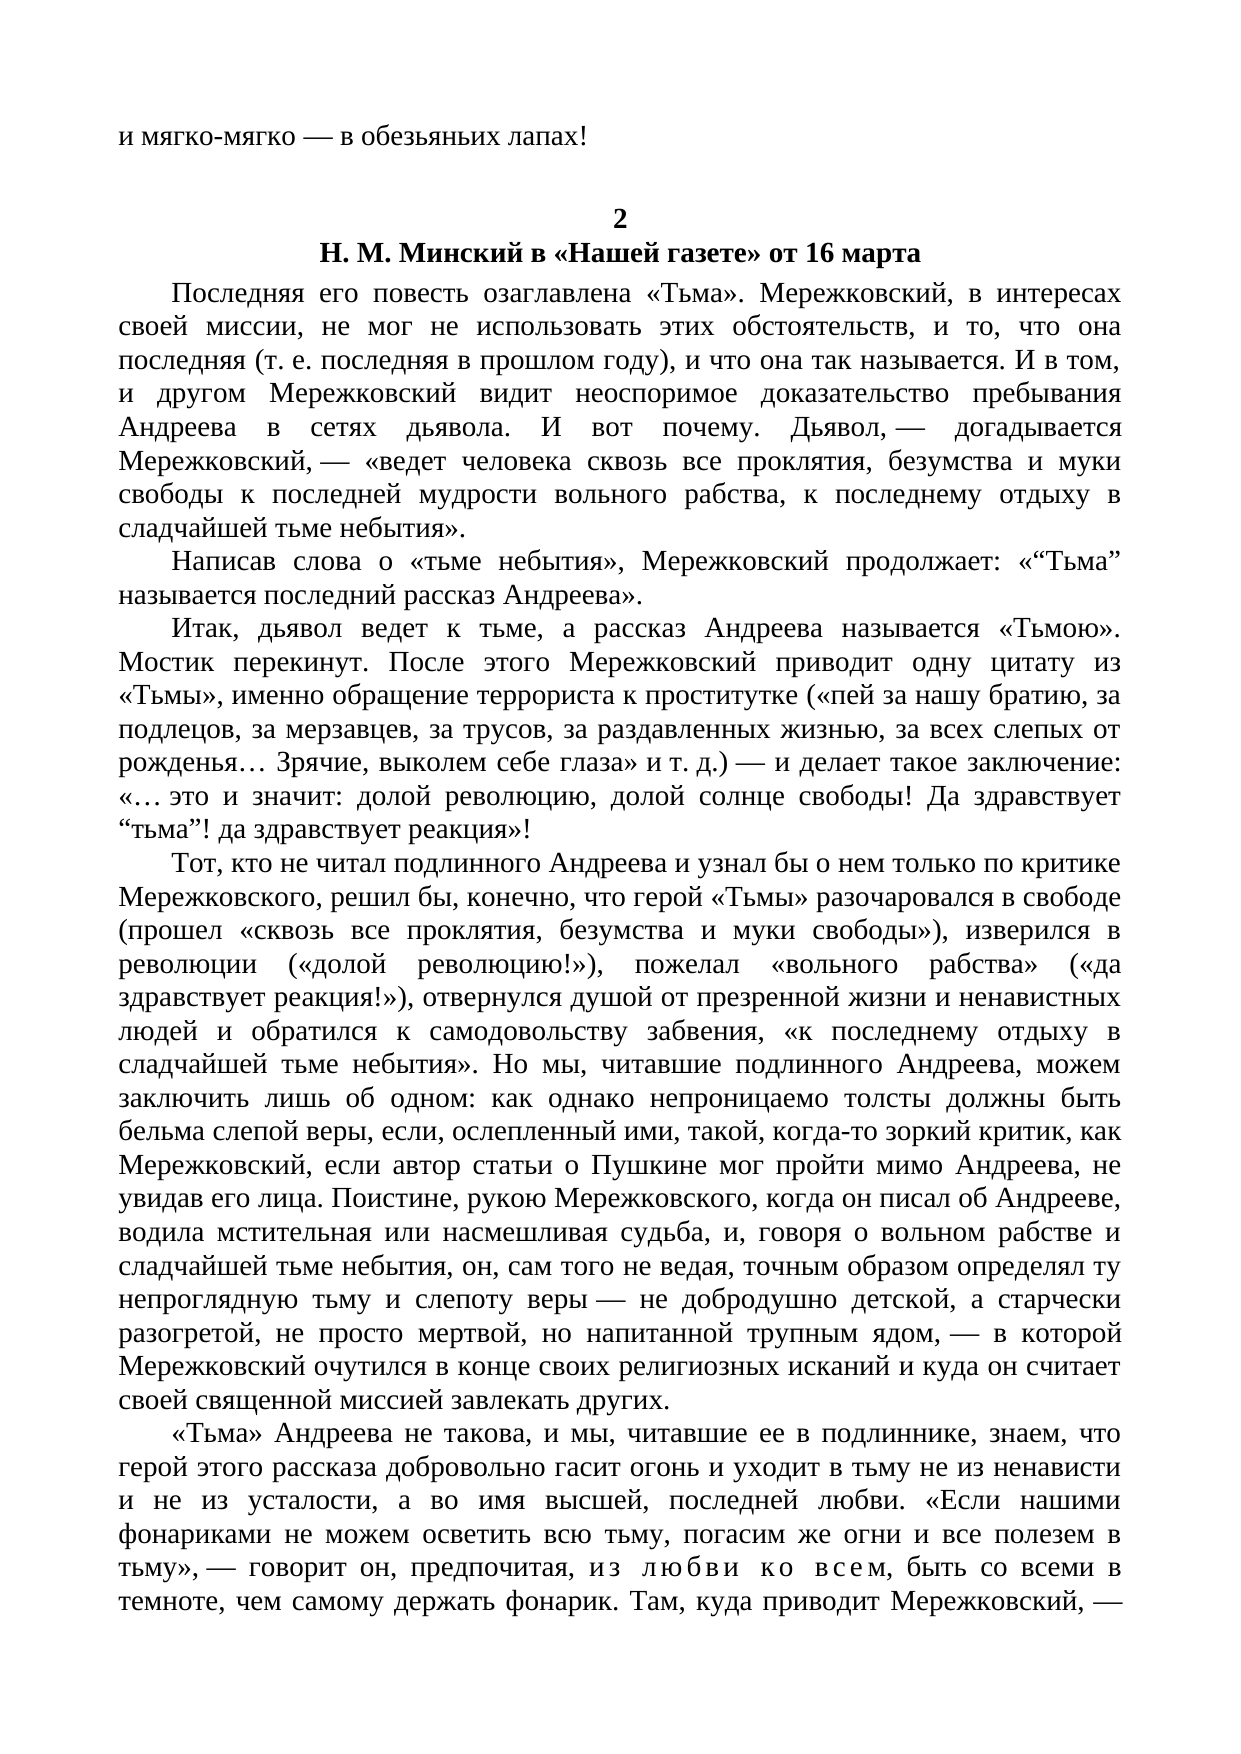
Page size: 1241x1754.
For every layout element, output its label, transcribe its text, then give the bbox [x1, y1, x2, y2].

text Итак, дьявол ведет к тьме, а рассказ Андреева называется «Тьмою». Мостик перекинут. После этого Мережковский приводит одну цитату из «Тьмы», именно обращение террориста к проститутке («пей за нашу братию, за подлецов, за мерзавцев, за трусов, за раздавленных жизнью, за всех слепых от рожденья… Зрячие, выколем себе глаза» и т. д.) — и делает такое заключение: «… это и значит: долой революцию, долой солнце свободы! Да здравствует “тьма”! да здравствует реакция»! [118, 610, 1122, 845]
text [118, 118, 1122, 152]
text {123} Тот, кто не читал подлинного Андреева и узнал бы о нем только по критике Мережковского, решил бы, конечно, что герой «Тьмы» разочаровался в свободе (прошел «сквозь все проклятия, безумства и муки свободы»), изверился в революции («долой революцию!»), пожелал «вольного рабства» («да здравствует реакция!»), отвернулся душой от презренной жизни и ненавистных людей и обратился к самодовольству забвения, «к последнему отдыху в сладчайшей тьме небытия». Но мы, читавшие подлинного Андреева, можем заключить лишь об одном: как однако непроницаемо толсты должны быть бельма слепой веры, если, ослепленный ими, такой, когда-то зоркий критик, как Мережковский, если автор статьи о Пушкине мог пройти мимо Андреева, не увидав его лица. Поистине, рукою Мережковского, когда он писал об Андрееве, водила мстительная или насмешливая судьба, и, говоря о вольном рабстве и сладчайшей тьме небытия, он, сам того не ведая, точным образом определял ту непроглядную тьму и слепоту веры — не добродушно детской, а старчески разогретой, не просто мертвой, но напитанной трупным ядом, — в которой Мережковский очутился в конце своих религиозных исканий и куда он считает своей священной миссией завлекать других. [118, 845, 1122, 1415]
text Написав слова о «тьме небытия», Мережковский продолжает: «“Тьма” называется последний рассказ Андреева». [118, 543, 1122, 610]
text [118, 1415, 1122, 1617]
text Последняя его повесть озаглавлена «Тьма». Мережковский, в интересах своей миссии, не мог не использовать этих обстоятельств, и то, что она последняя (т. е. последняя в прошлом году), и что она так называется. И в том, и другом Мережковский видит неоспоримое доказательство пребывания Андреева в сетях дьявола. И вот почему. Дьявол, — догадывается Мережковский, — «ведет человека сквозь все проклятия, безумства и муки свободы к последней мудрости вольного рабства, к последнему отдыху в сладчайшей тьме небытия». [118, 275, 1122, 543]
subtitle 2 Н. М. Минский в «Нашей газете» от 16 марта [118, 202, 1122, 269]
